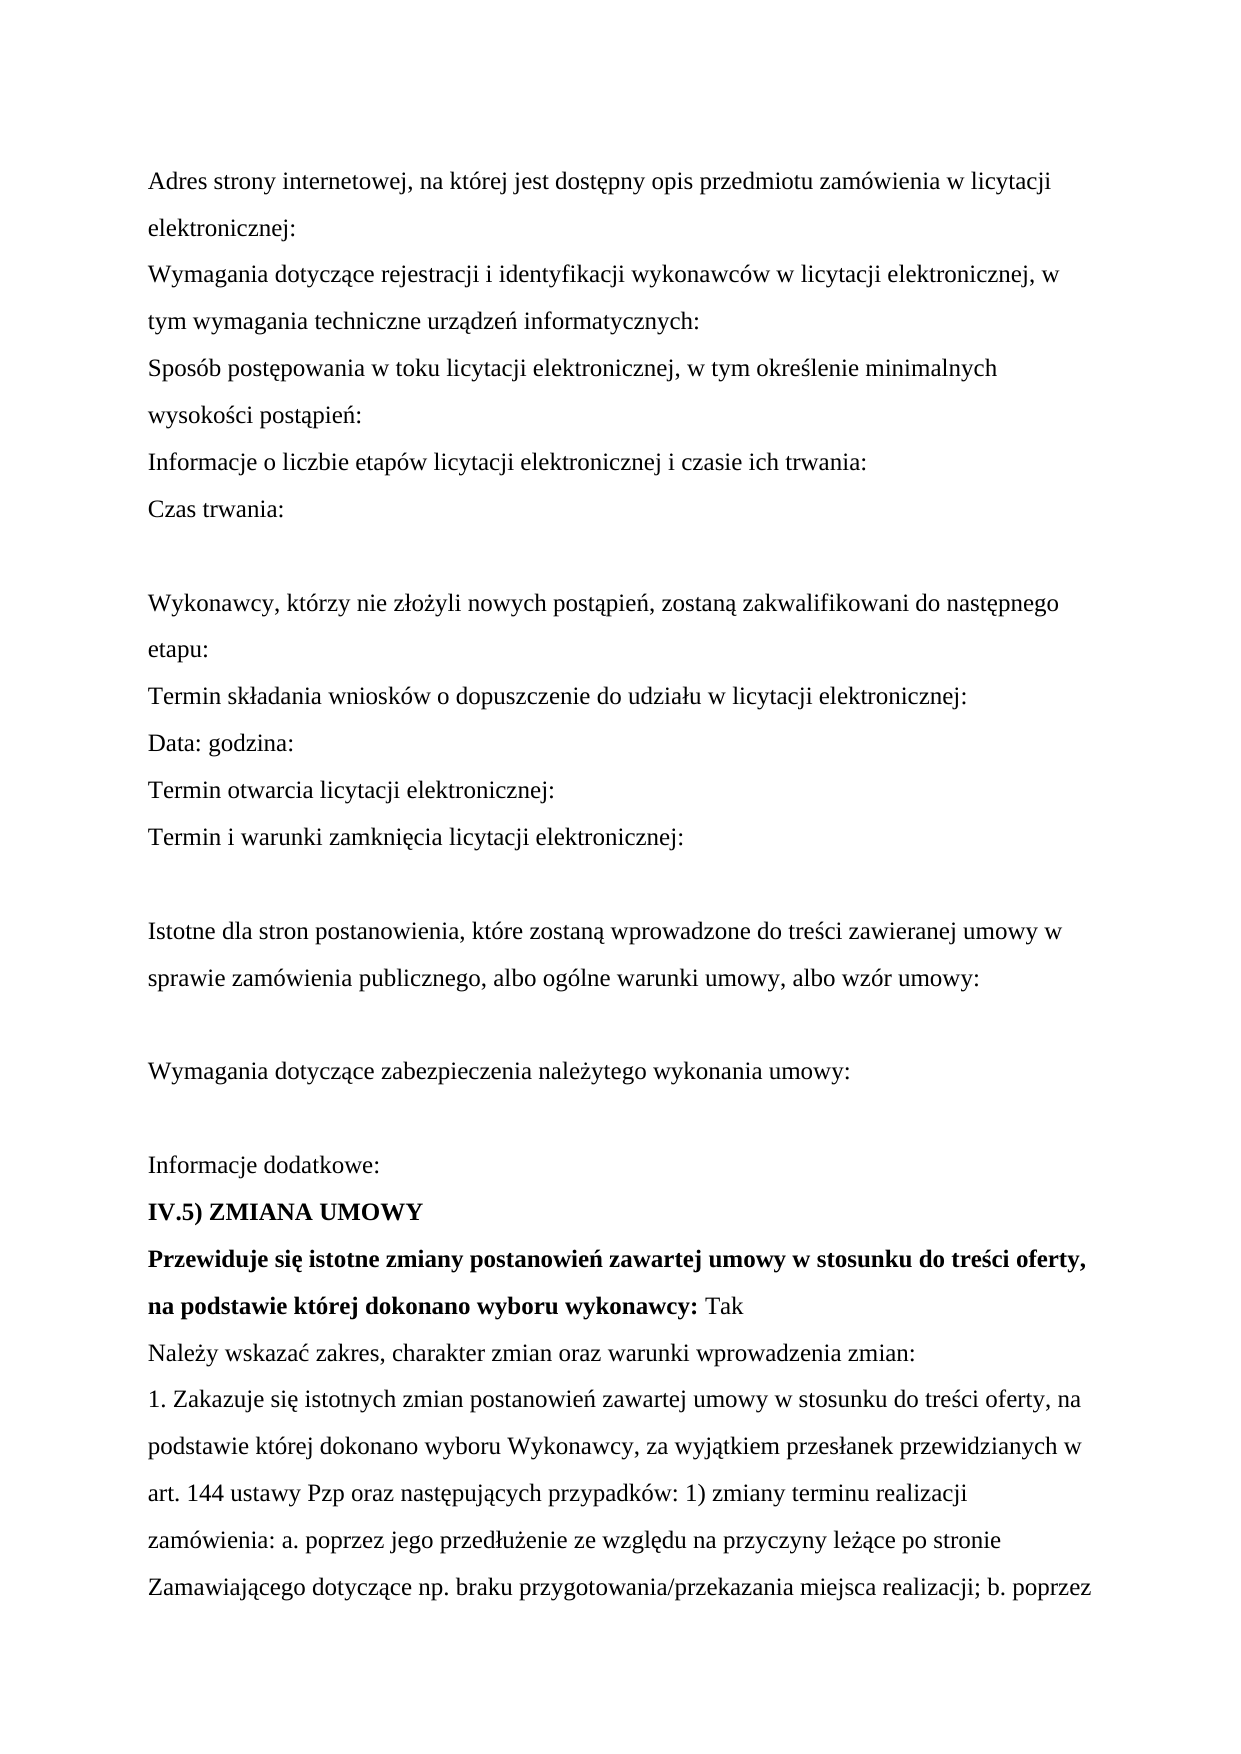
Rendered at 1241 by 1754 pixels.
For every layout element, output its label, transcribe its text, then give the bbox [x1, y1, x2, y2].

text Sposób postępowania w toku licytacji elektronicznej, w tym określenie minimalnych wysokości postąpień: [148, 335, 1093, 429]
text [148, 1179, 1093, 1601]
text Wymagania dotyczące zabezpieczenia należytego wykonania umowy: [148, 991, 1093, 1085]
text Termin i warunki zamknięcia licytacji elektronicznej: [148, 804, 1093, 851]
text Adres strony internetowej, na której jest dostępny opis przedmiotu zamówienia w licytacji elektronicznej: [148, 148, 1093, 241]
text Istotne dla stron postanowienia, które zostaną wprowadzone do treści zawieranej umowy w sprawie zamówienia publicznego, albo ogólne warunki umowy, albo wzór umowy: [148, 851, 1093, 991]
text Informacje o liczbie etapów licytacji elektronicznej i czasie ich trwania: [148, 429, 1093, 476]
text Informacje dodatkowe: [148, 1085, 1093, 1179]
text Wymagania dotyczące rejestracji i identyfikacji wykonawców w licytacji elektronicznej, w tym wymagania techniczne urządzeń informatycznych: [148, 241, 1093, 335]
text Czas trwania: Wykonawcy, którzy nie złożyli nowych postąpień, zostaną zakwalifikowani do następnego etapu: [148, 476, 1093, 663]
text Termin składania wniosków o dopuszczenie do udziału w licytacji elektronicznej: Data: godzina: Termin otwarcia licytacji elektronicznej: [148, 663, 1093, 804]
